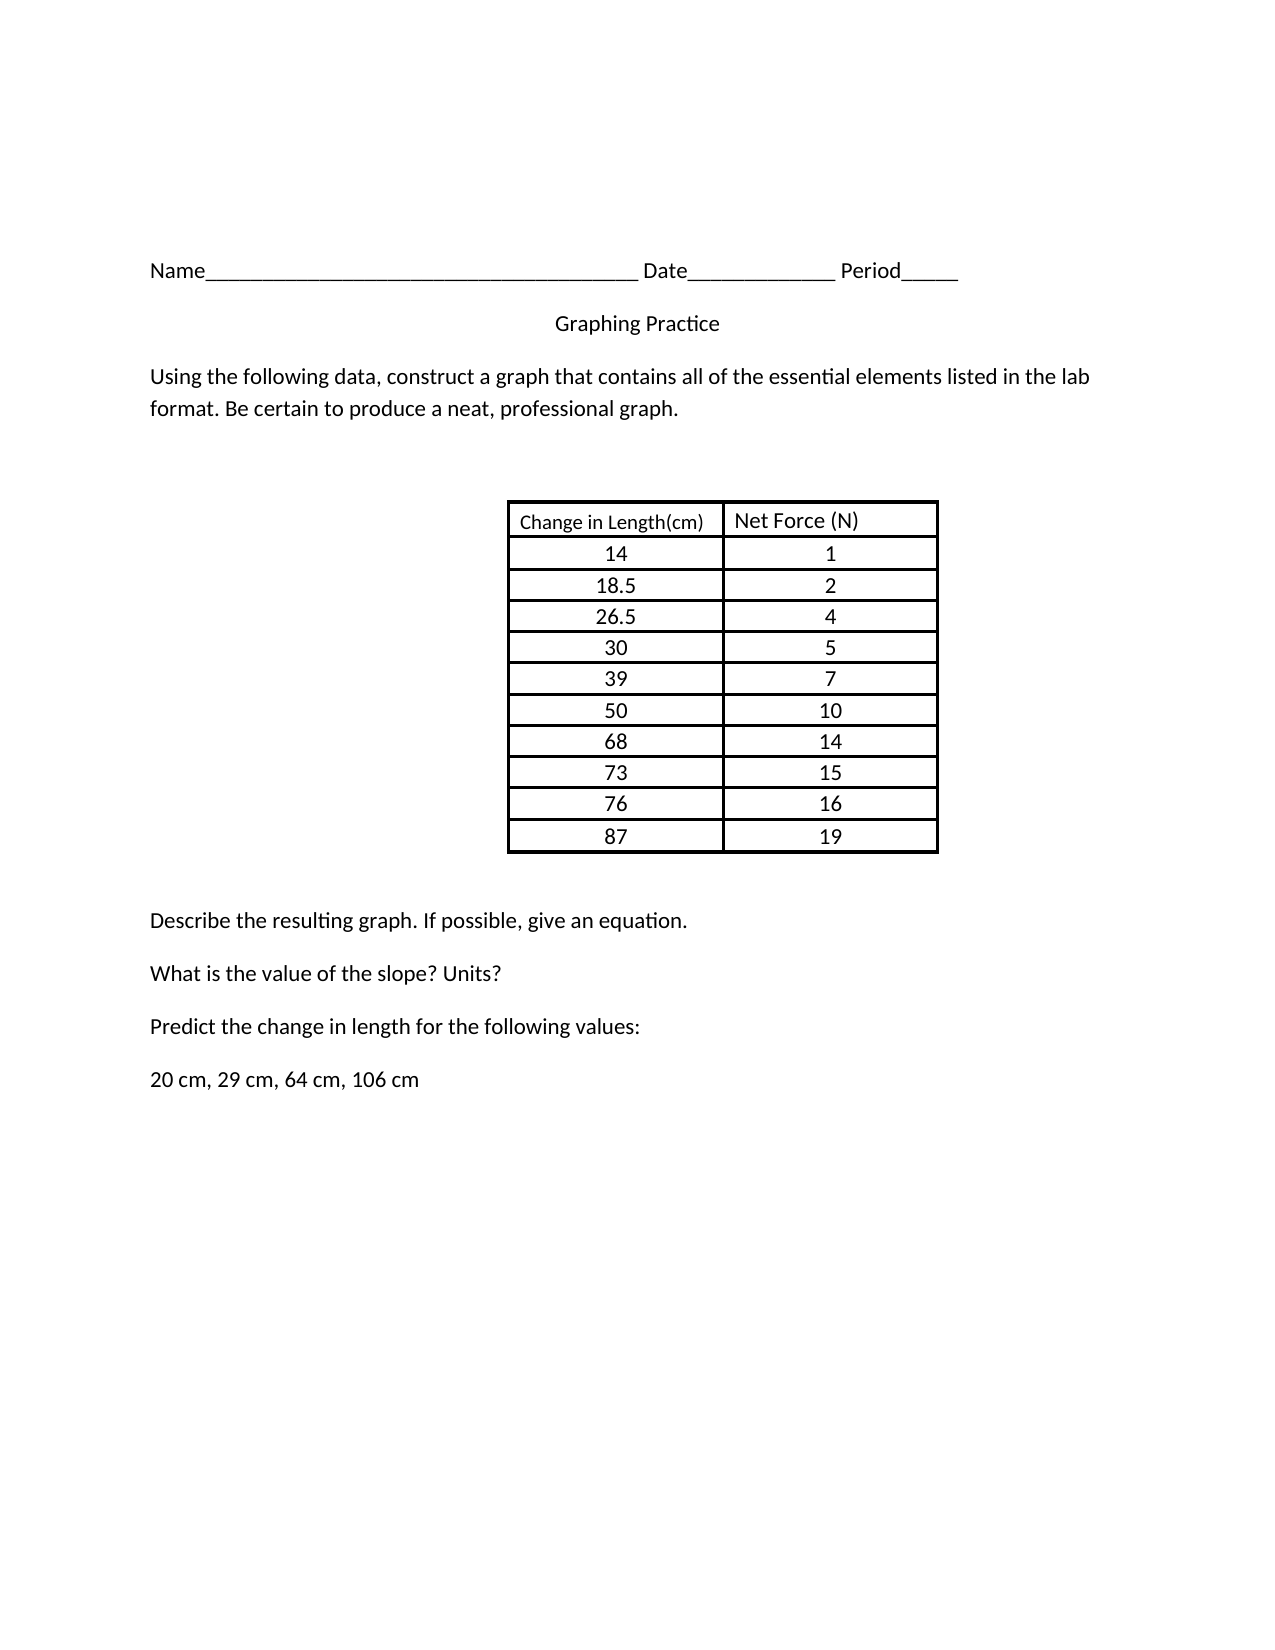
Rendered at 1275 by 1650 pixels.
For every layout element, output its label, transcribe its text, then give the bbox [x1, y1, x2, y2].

table_cell 14 [725, 727, 936, 755]
table_cell 14 [510, 538, 722, 567]
table_cell 18.5 [510, 571, 722, 599]
table_cell 5 [725, 633, 936, 661]
text Predict the change in length for the following values: [150, 1012, 1125, 1041]
text Graphing Practice [150, 309, 1125, 337]
table_cell 4 [725, 602, 936, 630]
table_header Change in Length(cm) [510, 504, 722, 535]
text Using the following data, construct a graph that contains all of the essential elements listed in the lab format. Be certain to produce a neat, professional graph. [150, 362, 1125, 422]
text What is the value of the slope? Units? [150, 959, 1125, 987]
text Name______________________________________ Date_____________ Period_____ [150, 256, 1125, 284]
table_cell 19 [725, 821, 936, 850]
text 20 cm, 29 cm, 64 cm, 106 cm [150, 1066, 1125, 1093]
table_cell 26.5 [510, 602, 722, 630]
table_cell 30 [510, 633, 722, 661]
table_cell 76 [510, 789, 722, 817]
table_cell 7 [725, 664, 936, 692]
table_cell 1 [725, 538, 936, 567]
table_cell 2 [725, 571, 936, 599]
table_cell 10 [725, 696, 936, 724]
table_header Net Force (N) [725, 504, 936, 535]
table_cell 16 [725, 789, 936, 817]
table_cell 68 [510, 727, 722, 755]
table_cell 15 [725, 758, 936, 786]
table_cell 87 [510, 821, 722, 850]
table_cell 50 [510, 696, 722, 724]
table_cell 39 [510, 664, 722, 692]
text Describe the resulting graph. If possible, give an equation. [150, 906, 1125, 934]
table_cell 73 [510, 758, 722, 786]
